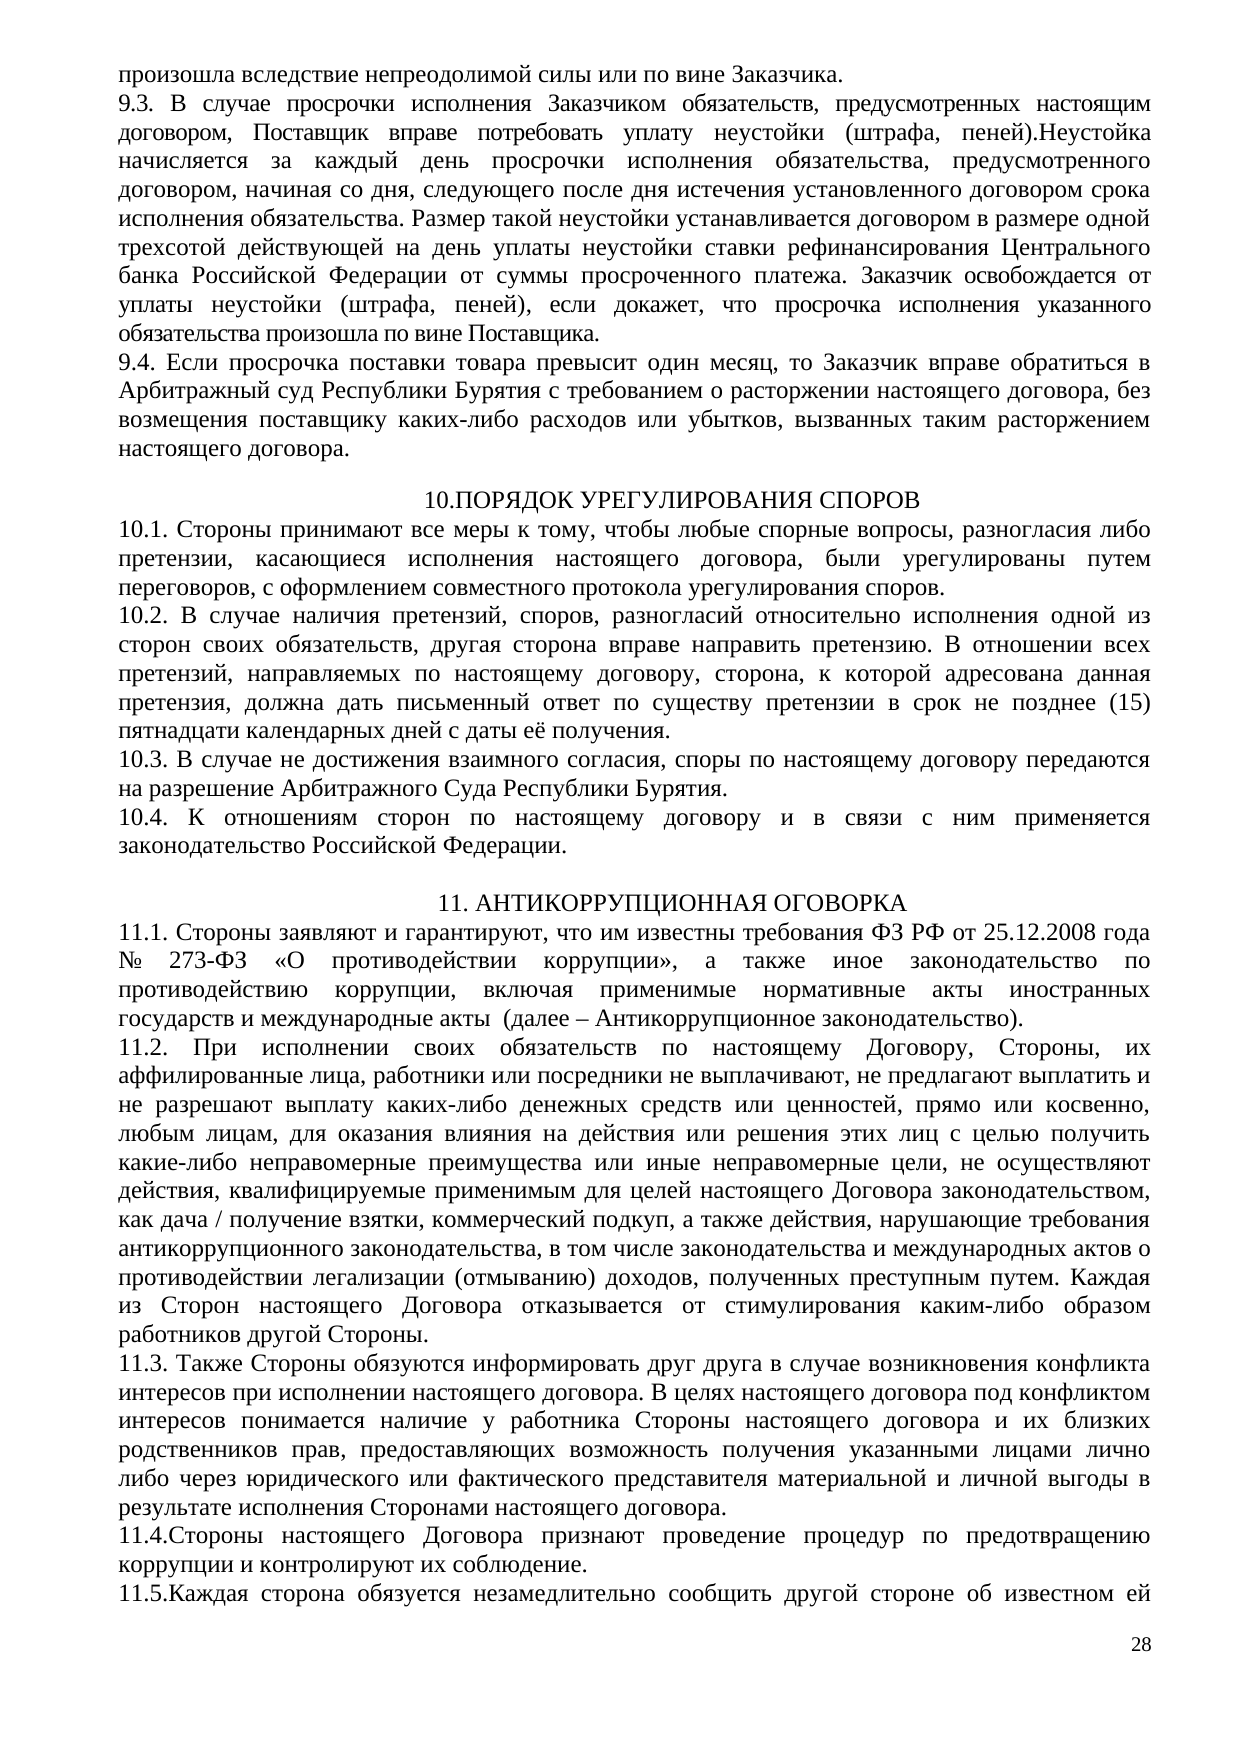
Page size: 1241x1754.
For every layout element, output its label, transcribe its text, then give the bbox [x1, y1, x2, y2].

text 11.4.Стороны настоящего Договора признают проведение процедур по предотвращению коррупции и контролируют их соблюдение. [118, 1521, 1152, 1578]
text 9.4. Если просрочка поставки товара превысит один месяц, то Заказчик вправе обратиться в Арбитражный суд Республики Бурятия с требованием о расторжении настоящего договора, без возмещения поставщику каких-либо расходов или убытков, вызванных таким расторжением настоящего договора. [118, 347, 1152, 462]
text 11. АНТИКОРРУПЦИОННАЯ ОГОВОРКА [118, 888, 1152, 917]
text 11.3. Также Стороны обязуются информировать друг друга в случае возникновения конфликта интересов при исполнении настоящего договора. В целях настоящего договора под конфликтом интересов понимается наличие у работника Стороны настоящего договора и их близких родственников прав, предоставляющих возможность получения указанными лицами лично либо через юридического или фактического представителя материальной и личной выгоды в результате исполнения Сторонами настоящего договора. [118, 1348, 1152, 1521]
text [118, 1578, 1152, 1607]
text 10.4. К отношениям сторон по настоящему договору и в связи с ним применяется законодательство Российской Федерации. [118, 802, 1152, 859]
text 10.1. Стороны принимают все меры к тому, чтобы любые спорные вопросы, разногласия либо претензии, касающиеся исполнения настоящего договора, были урегулированы путем переговоров, с оформлением совместного протокола урегулирования споров. [118, 514, 1152, 601]
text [118, 59, 1152, 88]
text 10.2. В случае наличия претензий, споров, разногласий относительно исполнения одной из сторон своих обязательств, другая сторона вправе направить претензию. В отношении всех претензий, направляемых по настоящему договору, сторона, к которой адресована данная претензия, должна дать письменный ответ по существу претензии в срок не позднее (15) пятнадцати календарных дней с даты её получения. [118, 601, 1152, 744]
text 9.3. В случае просрочки исполнения Заказчиком обязательств, предусмотренных настоящим договором, Поставщик вправе потребовать уплату неустойки (штрафа, пеней).Неустойка начисляется за каждый день просрочки исполнения обязательства, предусмотренного договором, начиная со дня, следующего после дня истечения установленного договором срока исполнения обязательства. Размер такой неустойки устанавливается договором в размере одной трехсотой действующей на день уплаты неустойки ставки рефинансирования Центрального банка Российской Федерации от суммы просроченного платежа. Заказчик освобождается от уплаты неустойки (штрафа, пеней), если докажет, что просрочка исполнения указанного обязательства произошла по вине Поставщика. [118, 88, 1152, 347]
text 10.ПОРЯДОК УРЕГУЛИРОВАНИЯ СПОРОВ [118, 486, 1152, 514]
text 11.1. Стороны заявляют и гарантируют, что им известны требования ФЗ РФ от 25.12.2008 года № 273-ФЗ «О противодействии коррупции», а также иное законодательство по противодействию коррупции, включая применимые нормативные акты иностранных государств и международные акты (далее – Антикоррупционное законодательство). [118, 917, 1152, 1032]
text 11.2. При исполнении своих обязательств по настоящему Договору, Стороны, их аффилированные лица, работники или посредники не выплачивают, не предлагают выплатить и не разрешают выплату каких-либо денежных средств или ценностей, прямо или косвенно, любым лицам, для оказания влияния на действия или решения этих лиц с целью получить какие-либо неправомерные преимущества или иные неправомерные цели, не осуществляют действия, квалифицируемые применимым для целей настоящего Договора законодательством, как дача / получение взятки, коммерческий подкуп, а также действия, нарушающие требования антикоррупционного законодательства, в том числе законодательства и международных актов о противодействии легализации (отмыванию) доходов, полученных преступным путем. Каждая из Сторон настоящего Договора отказывается от стимулирования каким-либо образом работников другой Стороны. [118, 1032, 1152, 1348]
text 10.3. В случае не достижения взаимного согласия, споры по настоящему договору передаются на разрешение Арбитражного Суда Республики Бурятия. [118, 744, 1152, 802]
